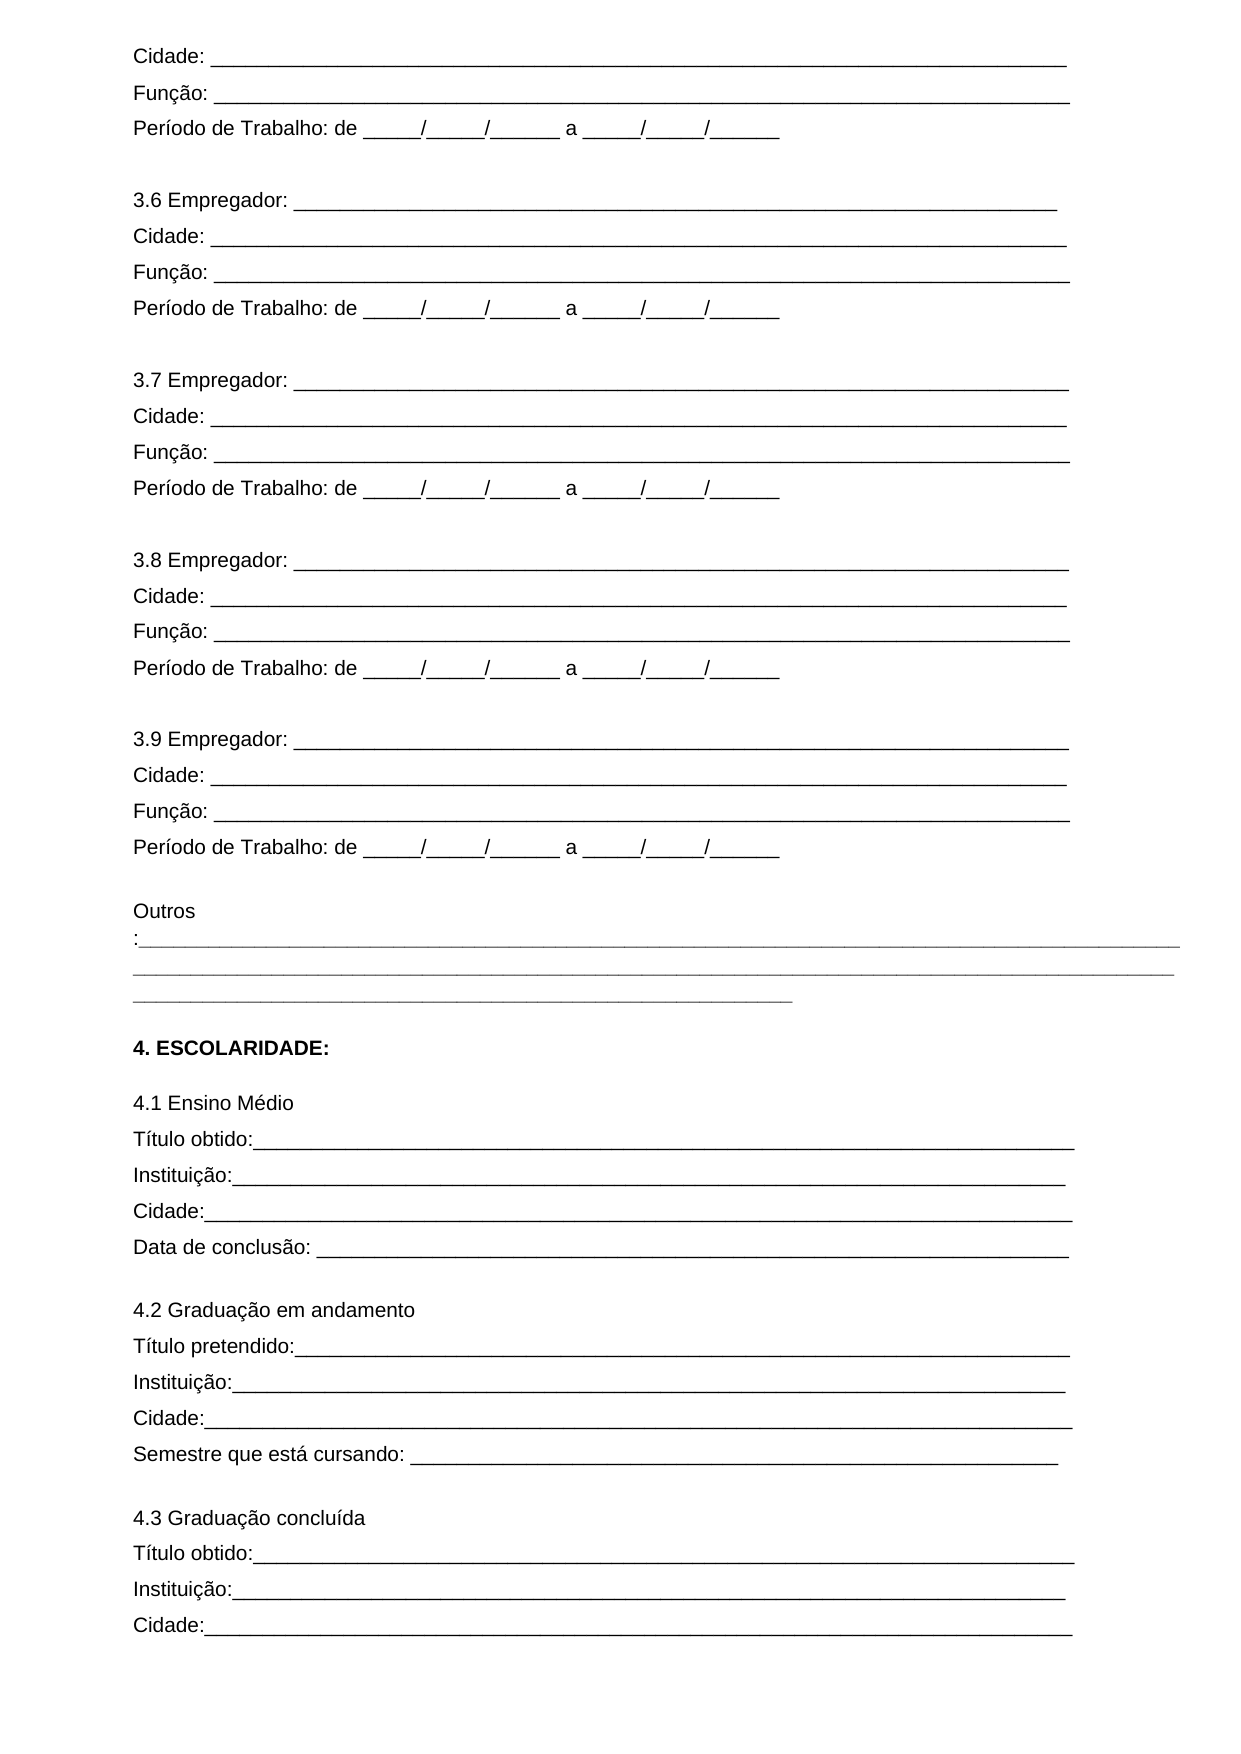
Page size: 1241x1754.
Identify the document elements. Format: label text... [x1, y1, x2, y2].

text Período de Trabalho: de _____/_____/______ a _____/_____/______ [133, 835, 1181, 859]
text Cidade:___________________________________________________________________________ [133, 1613, 1181, 1637]
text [133, 80, 1181, 104]
text Período de Trabalho: de _____/_____/______ a _____/_____/______ [133, 476, 1181, 499]
text 3.9 Empregador: ___________________________________________________________________ [133, 727, 1181, 751]
text Função: __________________________________________________________________________ [133, 440, 1181, 464]
text 4.2 Graduação em andamento [133, 1298, 1181, 1322]
text Data de conclusão: _________________________________________________________________ [133, 1235, 1181, 1259]
text Semestre que está cursando: ________________________________________________________ [133, 1442, 1181, 1466]
text 3.8 Empregador: ___________________________________________________________________ [133, 547, 1181, 571]
text Função: __________________________________________________________________________ [133, 619, 1181, 643]
text Função: __________________________________________________________________________ [133, 799, 1181, 823]
text Título obtido:_______________________________________________________________________ [133, 1541, 1181, 1565]
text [133, 44, 1181, 68]
text 4.3 Graduação concluída [133, 1505, 1181, 1529]
text Cidade: __________________________________________________________________________ [133, 583, 1181, 607]
text Outros:_____________________________________________________________________________________________________________________________________________________________________________________________________________________________________________ [133, 898, 1181, 1005]
text Instituição:________________________________________________________________________ [133, 1370, 1181, 1394]
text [133, 116, 1181, 140]
text Cidade:___________________________________________________________________________ [133, 1199, 1181, 1223]
text Instituição:________________________________________________________________________ [133, 1163, 1181, 1187]
text Título pretendido:___________________________________________________________________ [133, 1334, 1181, 1358]
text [133, 1577, 1181, 1601]
text Cidade: __________________________________________________________________________ [133, 763, 1181, 787]
text 4. ESCOLARIDADE: [133, 1036, 1181, 1060]
text Título obtido:_______________________________________________________________________ [133, 1127, 1181, 1151]
text 4.1 Ensino Médio [133, 1091, 1181, 1115]
text Função: __________________________________________________________________________ [133, 260, 1181, 284]
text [133, 224, 1181, 248]
text Cidade: __________________________________________________________________________ [133, 404, 1181, 428]
text Cidade:___________________________________________________________________________ [133, 1406, 1181, 1430]
text 3.7 Empregador: ___________________________________________________________________ [133, 368, 1181, 392]
text Período de Trabalho: de _____/_____/______ a _____/_____/______ [133, 655, 1181, 679]
text Período de Trabalho: de _____/_____/______ a _____/_____/______ [133, 296, 1181, 320]
text 3.6 Empregador: __________________________________________________________________ [133, 188, 1181, 212]
